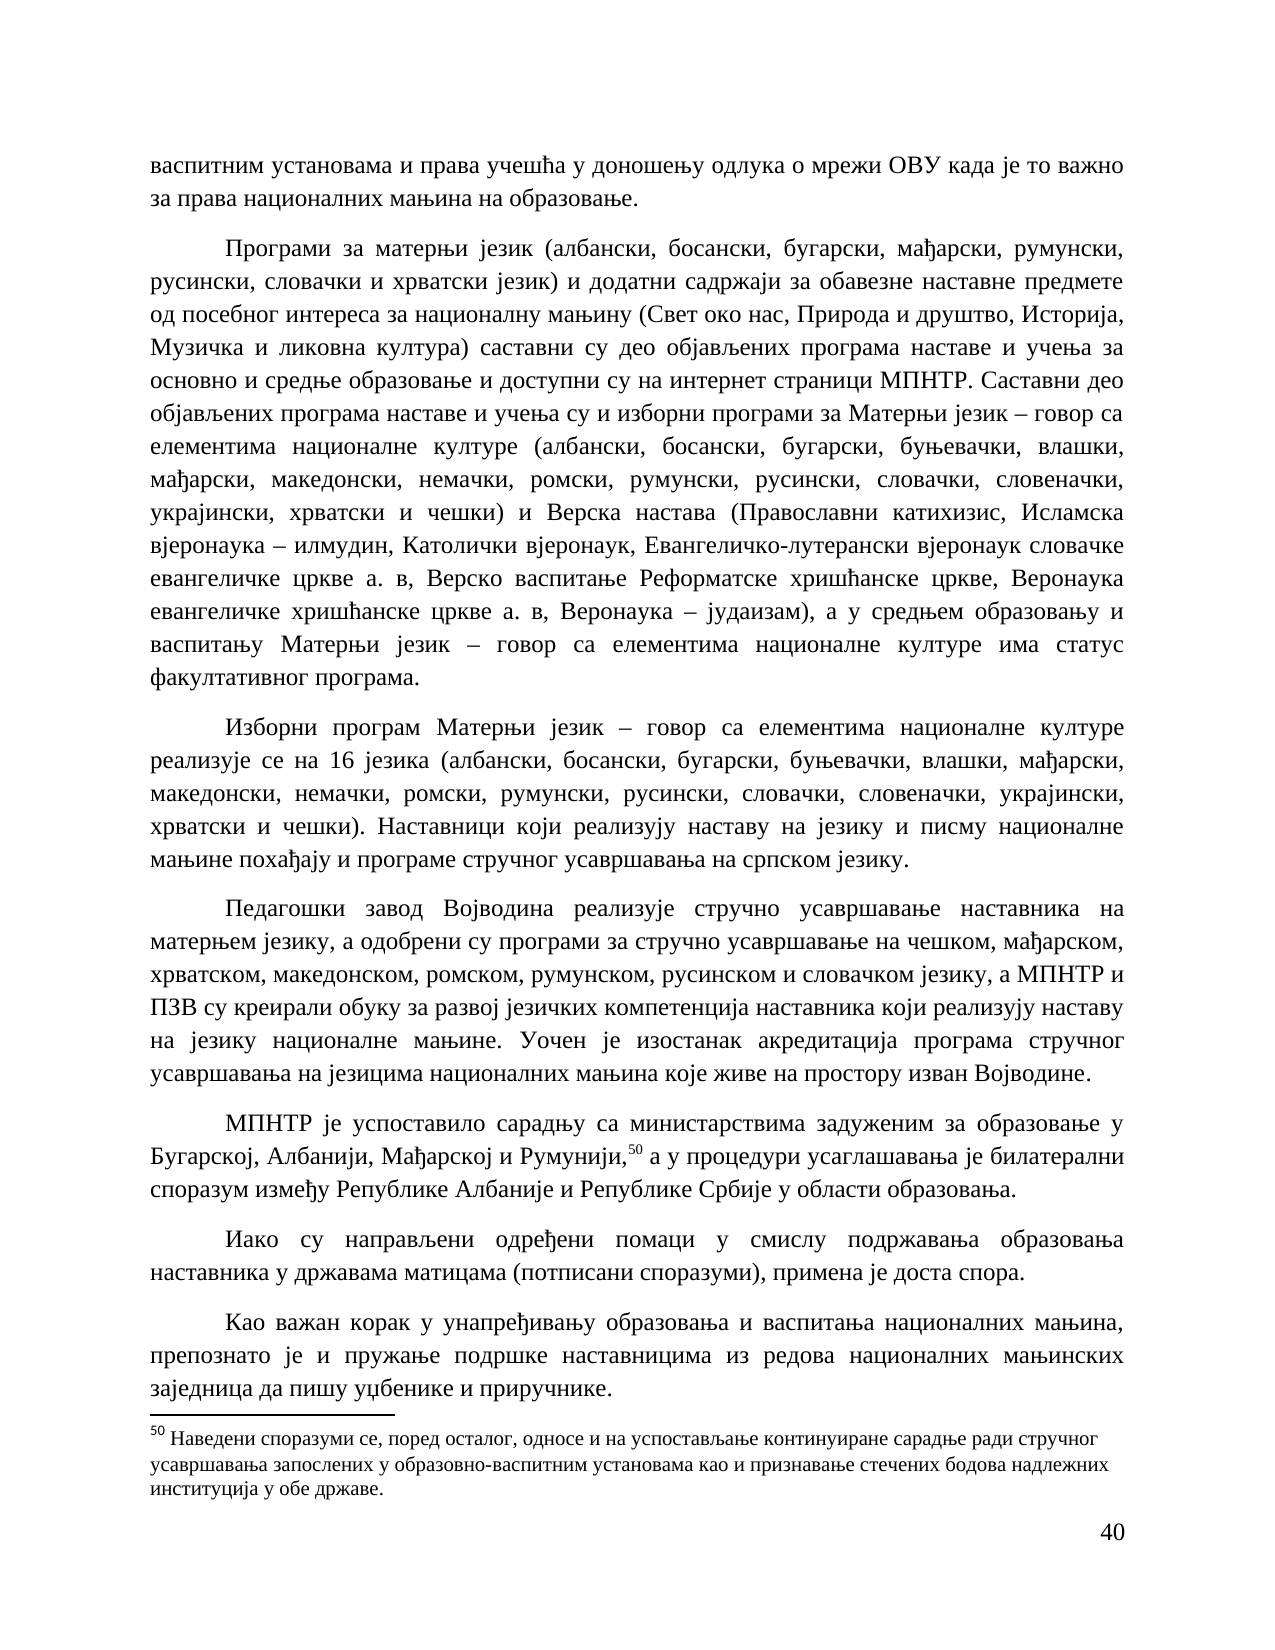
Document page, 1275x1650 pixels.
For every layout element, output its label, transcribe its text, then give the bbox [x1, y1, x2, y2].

text Као важан корак у унапређивању образовања и васпитања националних мањина, препознато је и пружање подршке наставницима из редова националних мањинских заједница да пишу уџбенике и приручнике. [150, 1307, 1125, 1401]
text Програми за матерњи језик (албански, босански, бугарски, мађарски, румунски, русински, словачки и хрватски језик) и додатни садржаји за обавезне наставне предмете од посебног интереса за националну мањину (Свет око нас, Природа и друштво, Историја, Музичка и ликовна култура) саставни су део објављених програма наставе и учења за основно и средње образовање и доступни су на интернет страници МПНТР. Саставни део објављених програма наставе и учења су и изборни програми за Матерњи језик – говор са елементима националне културе (албански, босански, бугарски, буњевачки, влашки, мађарски, македонски, немачки, ромски, румунски, русински, словачки, словеначки, украјински, хрватски и чешки) и Верска настава (Православни катихизис, Исламска вјеронаука – илмудин, Католички вјеронаук, Евангеличко-лутерански вјеронаук словачке евангеличке цркве а. в, Верско васпитање Реформатске хришћанске цркве, Веронаука евангеличке хришћанске цркве а. в, Веронаука – јудаизам), а у средњем образовању и васпитању Матерњи језик – говор са елементима националне културе има статус факултативног програма. [150, 233, 1125, 691]
text Изборни програм Матерњи језик – говор са елементима националне културе реализује се на 16 језика (албански, босански, бугарски, буњевачки, влашки, мађарски, македонски, немачки, ромски, румунски, русински, словачки, словеначки, украјински, хрватски и чешки). Наставници који реализују наставу на језику и писму националне мањине похађају и програме стручног усавршавања на српском језику. [150, 712, 1125, 872]
text Педагошки завод Војводина реализује стручно усавршавање наставника на матерњем језику, а одобрени су програми за стручно усавршавање на чешком, мађарском, хрватском, македонском, ромском, румунском, русинском и словачком језику, а МПНТР и ПЗВ су креирали обуку за развој језичких компетенција наставника који реализују наставу на језику националне мањине. Уочен је изостанак акредитација програма стручног усавршавања на језицима националних мањина које живе на простору изван Војводине. [150, 893, 1125, 1087]
text МПНТР је успоставило сарадњу са министарствима задуженим за образовање у Бугарској, Албанији, Мађарској и Румунији, а у процедури усаглашавања је билатерални споразум између Републике Албаније и Републике Србије у области образовања. [150, 1108, 1125, 1203]
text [150, 150, 1125, 212]
text Иако су направљени одређени помаци у смислу подржавања образовања наставника у државама матицама (потписани споразуми), примена је доста спора. [150, 1224, 1125, 1286]
